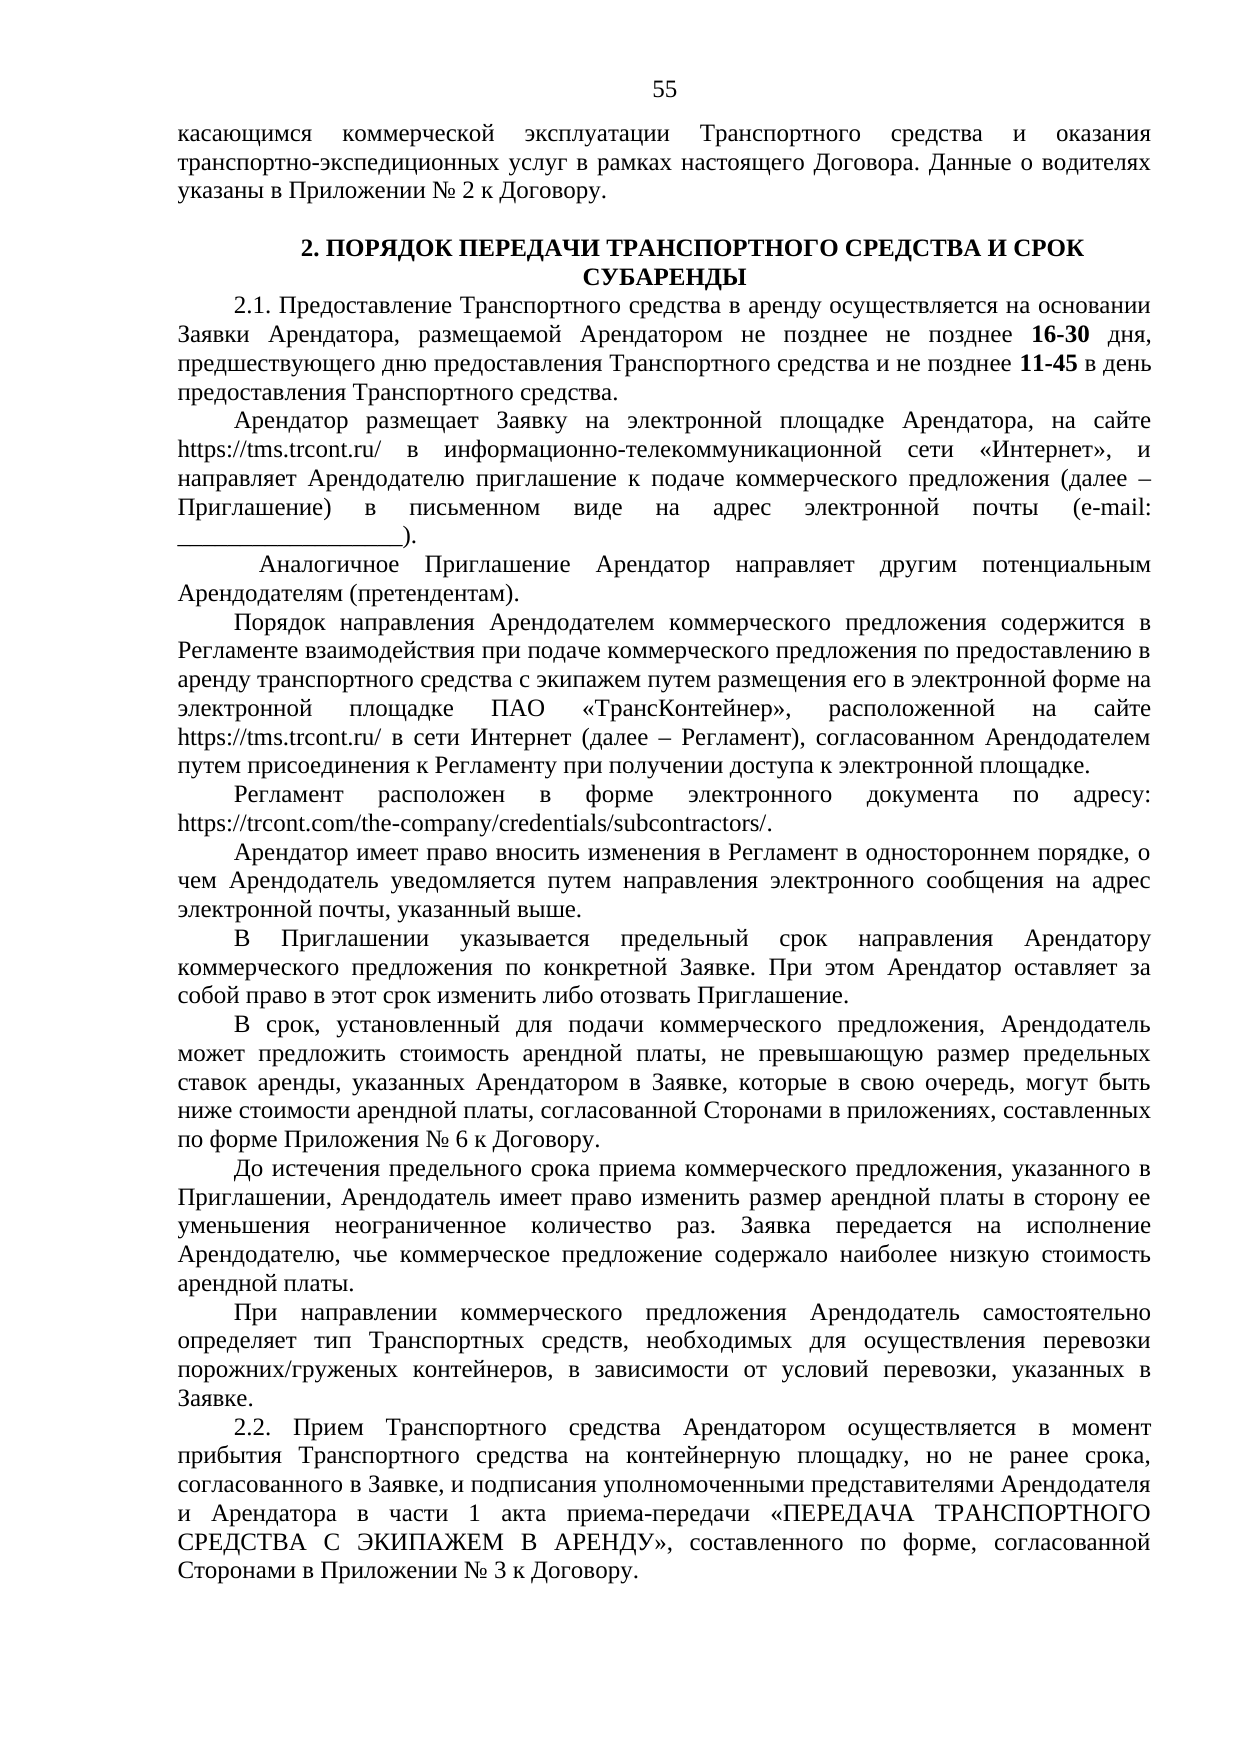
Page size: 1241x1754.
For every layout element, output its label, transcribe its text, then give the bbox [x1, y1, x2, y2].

text Порядок направления Арендодателем коммерческого предложения содержится в Регламенте взаимодействия при подаче коммерческого предложения по предоставлению в аренду транспортного средства с экипажем путем размещения его в электронной форме на электронной площадке ПАО «ТрансКонтейнер», расположенной на сайте https://tms.trcont.ru/ в сети Интернет (далее – Регламент), согласованном Арендодателем путем присоединения к Регламенту при получении доступа к электронной площадке. [177, 607, 1152, 779]
text 2. ПОРЯДОК ПЕРЕДАЧИ ТРАНСПОРТНОГО СРЕДСТВА И СРОК СУБАРЕНДЫ [177, 233, 1152, 291]
text 2.1. Предоставление Транспортного средства в аренду осуществляется на основании Заявки Арендатора, размещаемой Арендатором не позднее не позднее 16-30 дня, предшествующего дню предоставления Транспортного средства и не позднее 11-45 в день предоставления Транспортного средства. [177, 291, 1152, 406]
text В Приглашении указывается предельный срок направления Арендатору коммерческого предложения по конкретной Заявке. При этом Арендатор оставляет за собой право в этот срок изменить либо отозвать Приглашение. [177, 923, 1152, 1009]
text Арендатор размещает Заявку на электронной площадке Арендатора, на сайте https://tms.trcont.ru/ в информационно-телекоммуникационной сети «Интернет», и направляет Арендодателю приглашение к подаче коммерческого предложения (далее – Приглашение) в письменном виде на адрес электронной почты (e-mail: __________________). [177, 406, 1152, 549]
text До истечения предельного срока приема коммерческого предложения, указанного в Приглашении, Арендодатель имеет право изменить размер арендной платы в сторону ее уменьшения неограниченное количество раз. Заявка передается на исполнение Арендодателю, чье коммерческое предложение содержало наиболее низкую стоимость арендной платы. [177, 1153, 1152, 1297]
text Аналогичное Приглашение Арендатор направляет другим потенциальным Арендодателям (претендентам). [177, 549, 1152, 607]
text При направлении коммерческого предложения Арендодатель самостоятельно определяет тип Транспортных средств, необходимых для осуществления перевозки порожних/груженых контейнеров, в зависимости от условий перевозки, указанных в Заявке. [177, 1297, 1152, 1412]
text Регламент расположен в форме электронного документа по адресу: https://trcont.com/the-company/credentials/subcontractors/. [177, 779, 1152, 837]
text 2.2. Прием Транспортного средства Арендатором осуществляется в момент прибытия Транспортного средства на контейнерную площадку, но не ранее срока, согласованного в Заявке, и подписания уполномоченными представителями Арендодателя и Арендатора в части 1 акта приема-передачи «ПЕРЕДАЧА ТРАНСПОРТНОГО СРЕДСТВА С ЭКИПАЖЕМ В АРЕНДУ», составленного по форме, согласованной Сторонами в Приложении № 3 к Договору. [177, 1412, 1152, 1584]
text В срок, установленный для подачи коммерческого предложения, Арендодатель может предложить стоимость арендной платы, не превышающую размер предельных ставок аренды, указанных Арендатором в Заявке, которые в свою очередь, могут быть ниже стоимости арендной платы, согласованной Сторонами в приложениях, составленных по форме Приложения № 6 к Договору. [177, 1009, 1152, 1153]
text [177, 118, 1152, 204]
text Арендатор имеет право вносить изменения в Регламент в одностороннем порядке, о чем Арендодатель уведомляется путем направления электронного сообщения на адрес электронной почты, указанный выше. [177, 837, 1152, 923]
